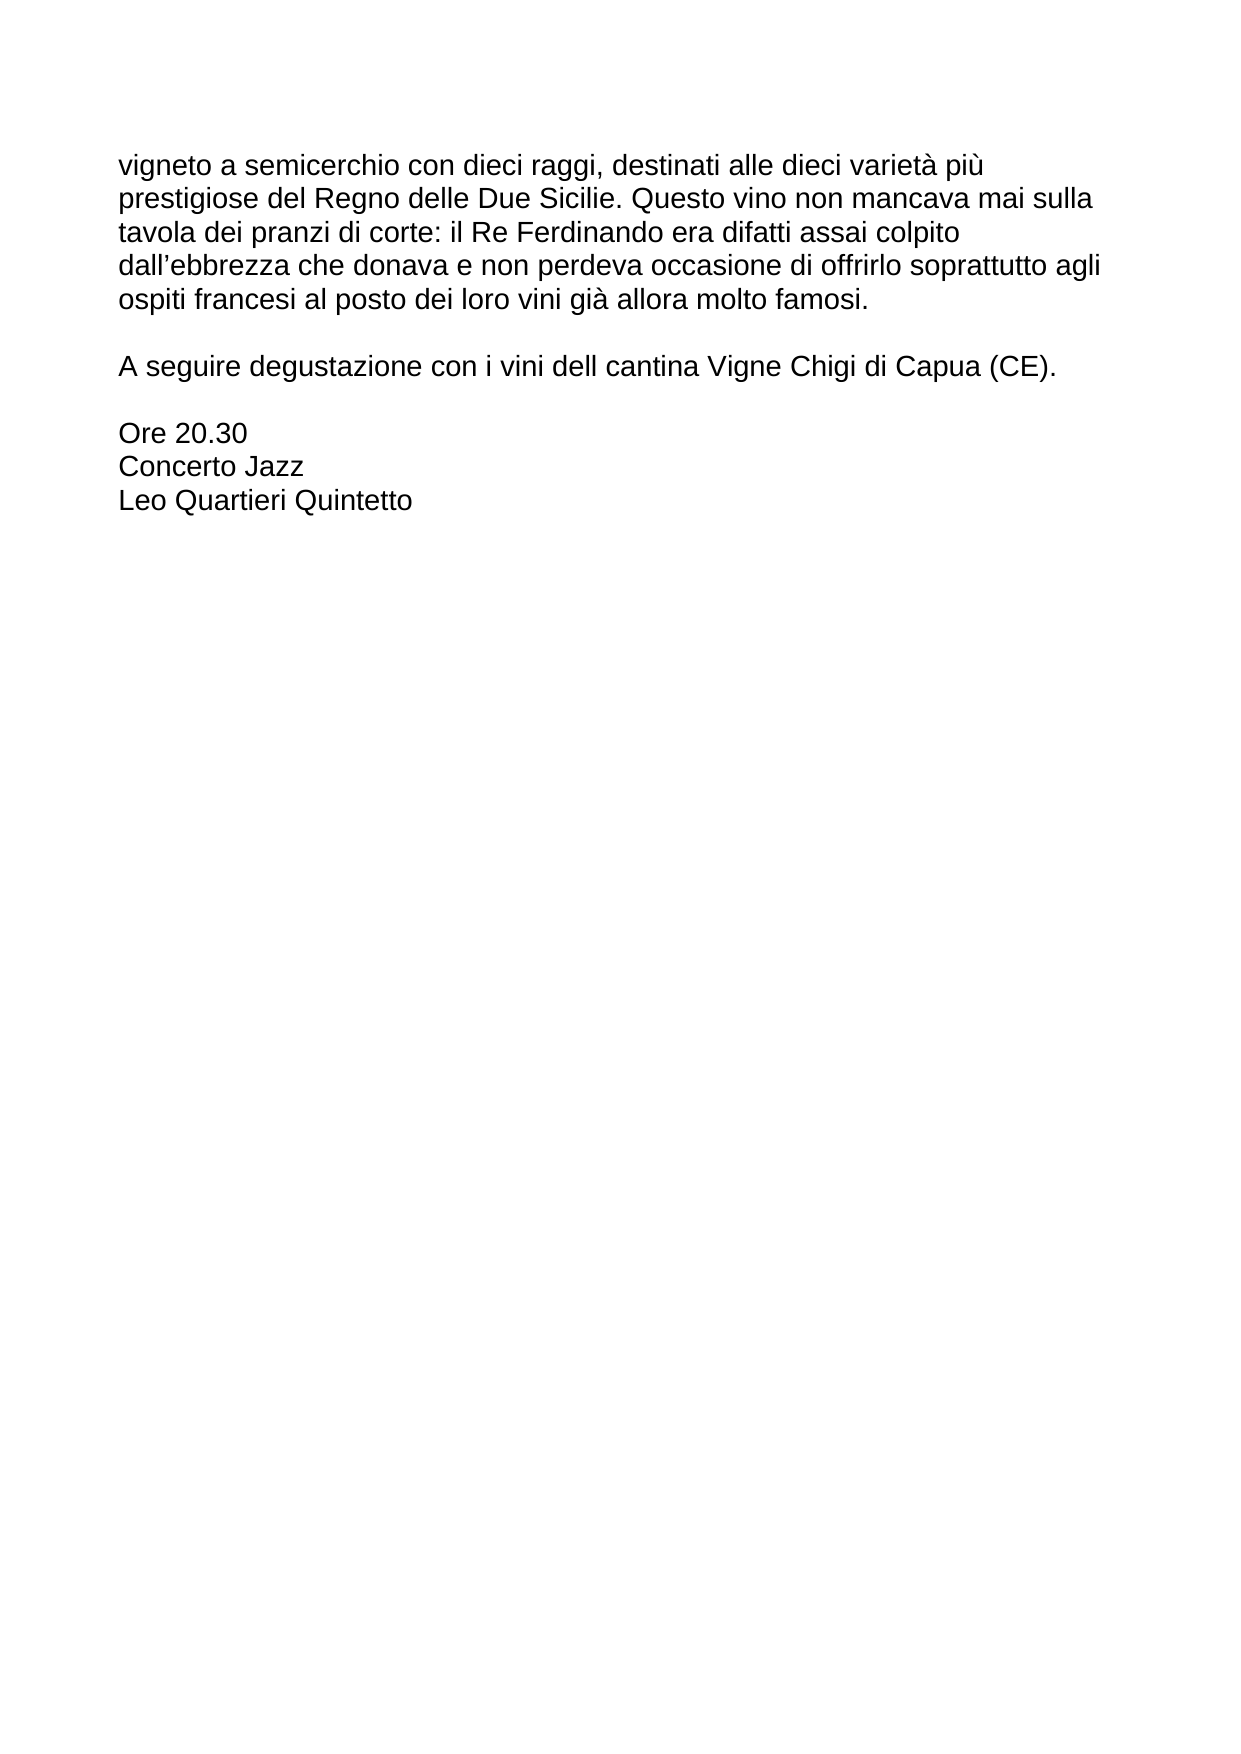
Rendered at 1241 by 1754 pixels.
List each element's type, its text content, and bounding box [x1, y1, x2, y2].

text Leo Quartieri Quintetto [118, 483, 1122, 517]
text Concerto Jazz [118, 449, 1122, 483]
text A seguire degustazione con i vini dell cantina Vigne Chigi di Capua (CE). [118, 349, 1122, 382]
text Ore 20.30 [118, 416, 1122, 449]
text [118, 148, 1122, 315]
